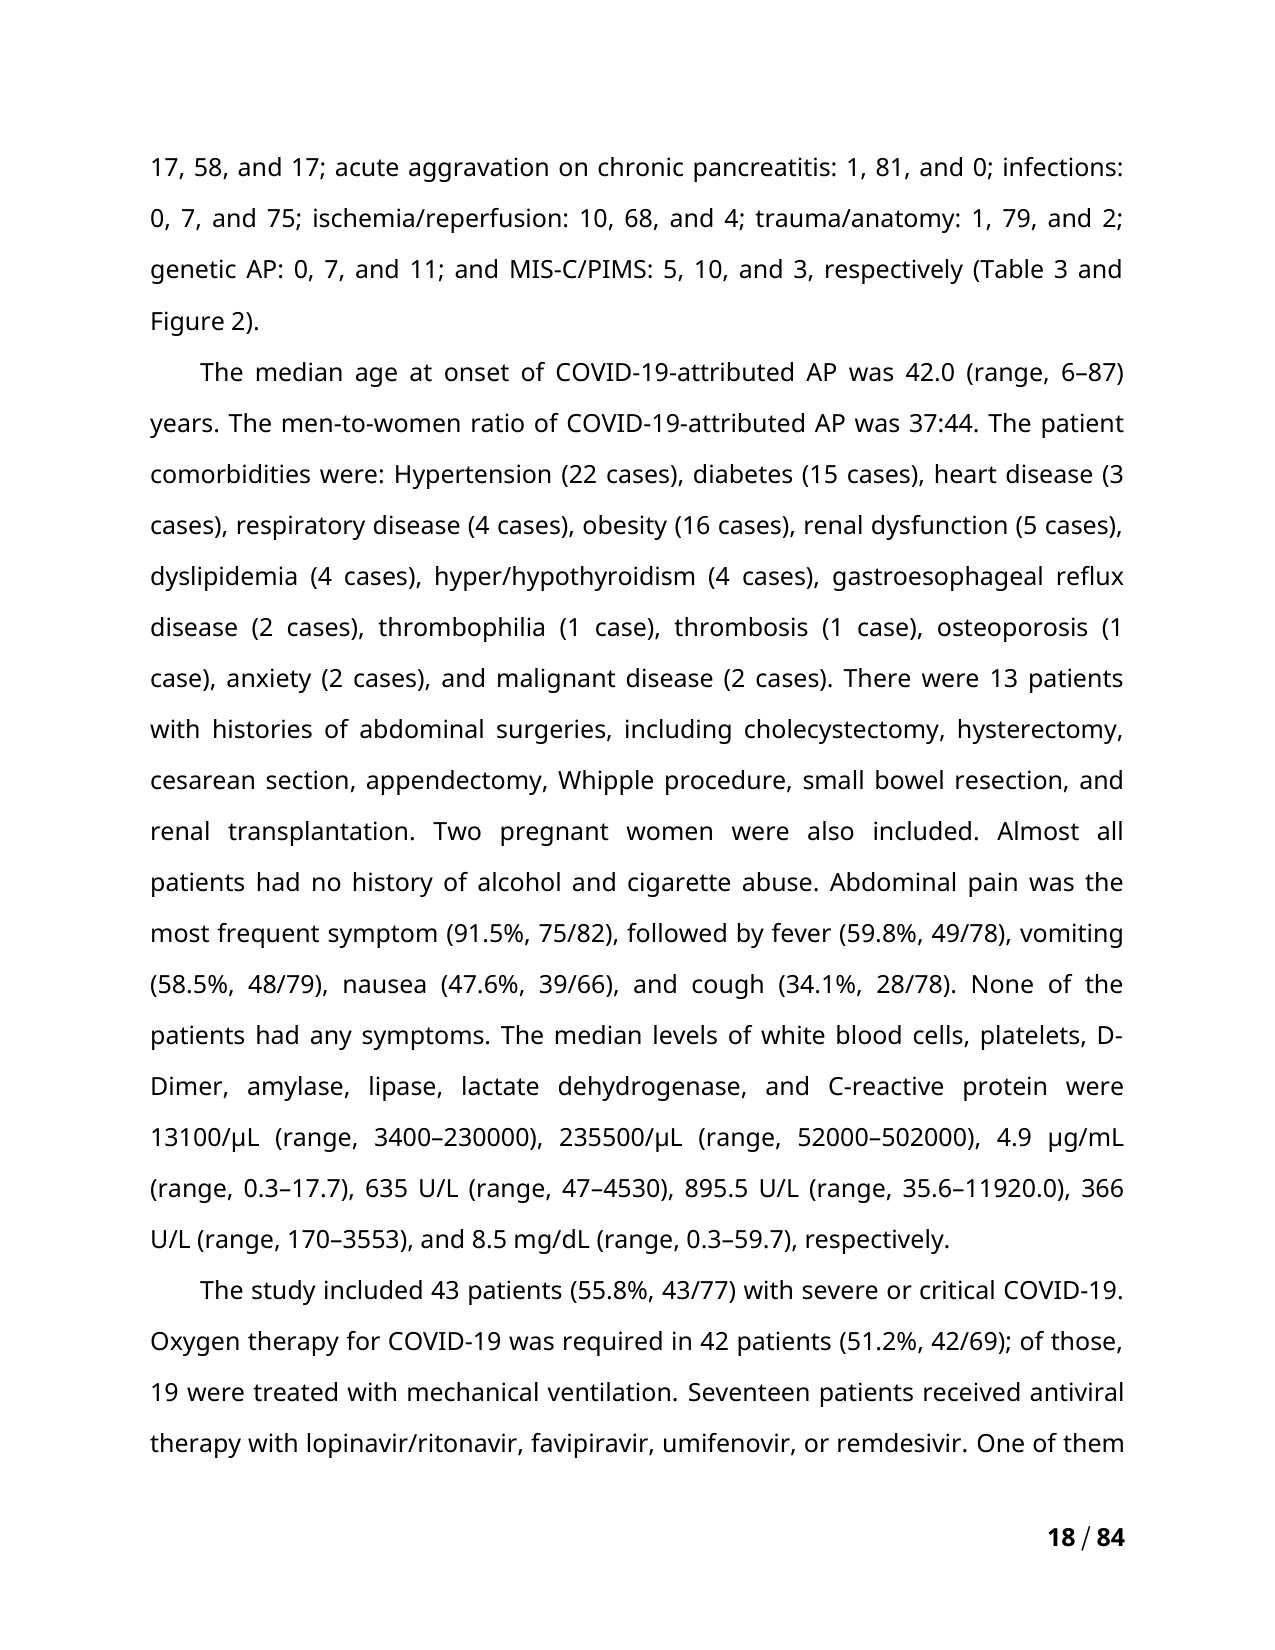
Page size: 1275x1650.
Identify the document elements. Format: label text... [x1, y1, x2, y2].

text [150, 1273, 1125, 1460]
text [150, 150, 1125, 337]
text The median age at onset of COVID-19-attributed AP was 42.0 (range, 6–87) years. The men-to-women ratio of COVID-19-attributed AP was 37:44. The patient comorbidities were: Hypertension (22 cases), diabetes (15 cases), heart disease (3 cases), respiratory disease (4 cases), obesity (16 cases), renal dysfunction (5 cases), dyslipidemia (4 cases), hyper/hypothyroidism (4 cases), gastroesophageal reflux disease (2 cases), thrombophilia (1 case), thrombosis (1 case), osteoporosis (1 case), anxiety (2 cases), and malignant disease (2 cases). There were 13 patients with histories of abdominal surgeries, including cholecystectomy, hysterectomy, cesarean section, appendectomy, Whipple procedure, small bowel resection, and renal transplantation. Two pregnant women were also included. Almost all patients had no history of alcohol and cigarette abuse. Abdominal pain was the most frequent symptom (91.5%, 75/82), followed by fever (59.8%, 49/78), vomiting (58.5%, 48/79), nausea (47.6%, 39/66), and cough (34.1%, 28/78). None of the patients had any symptoms. The median levels of white blood cells, platelets, D-Dimer, amylase, lipase, lactate dehydrogenase, and C-reactive protein were 13100/μL (range, 3400–230000), 235500/μL (range, 52000–502000), 4.9 μg/mL (range, 0.3–17.7), 635 U/L (range, 47–4530), 895.5 U/L (range, 35.6–11920.0), 366 U/L (range, 170–3553), and 8.5 mg/dL (range, 0.3–59.7), respectively. [150, 354, 1125, 1256]
